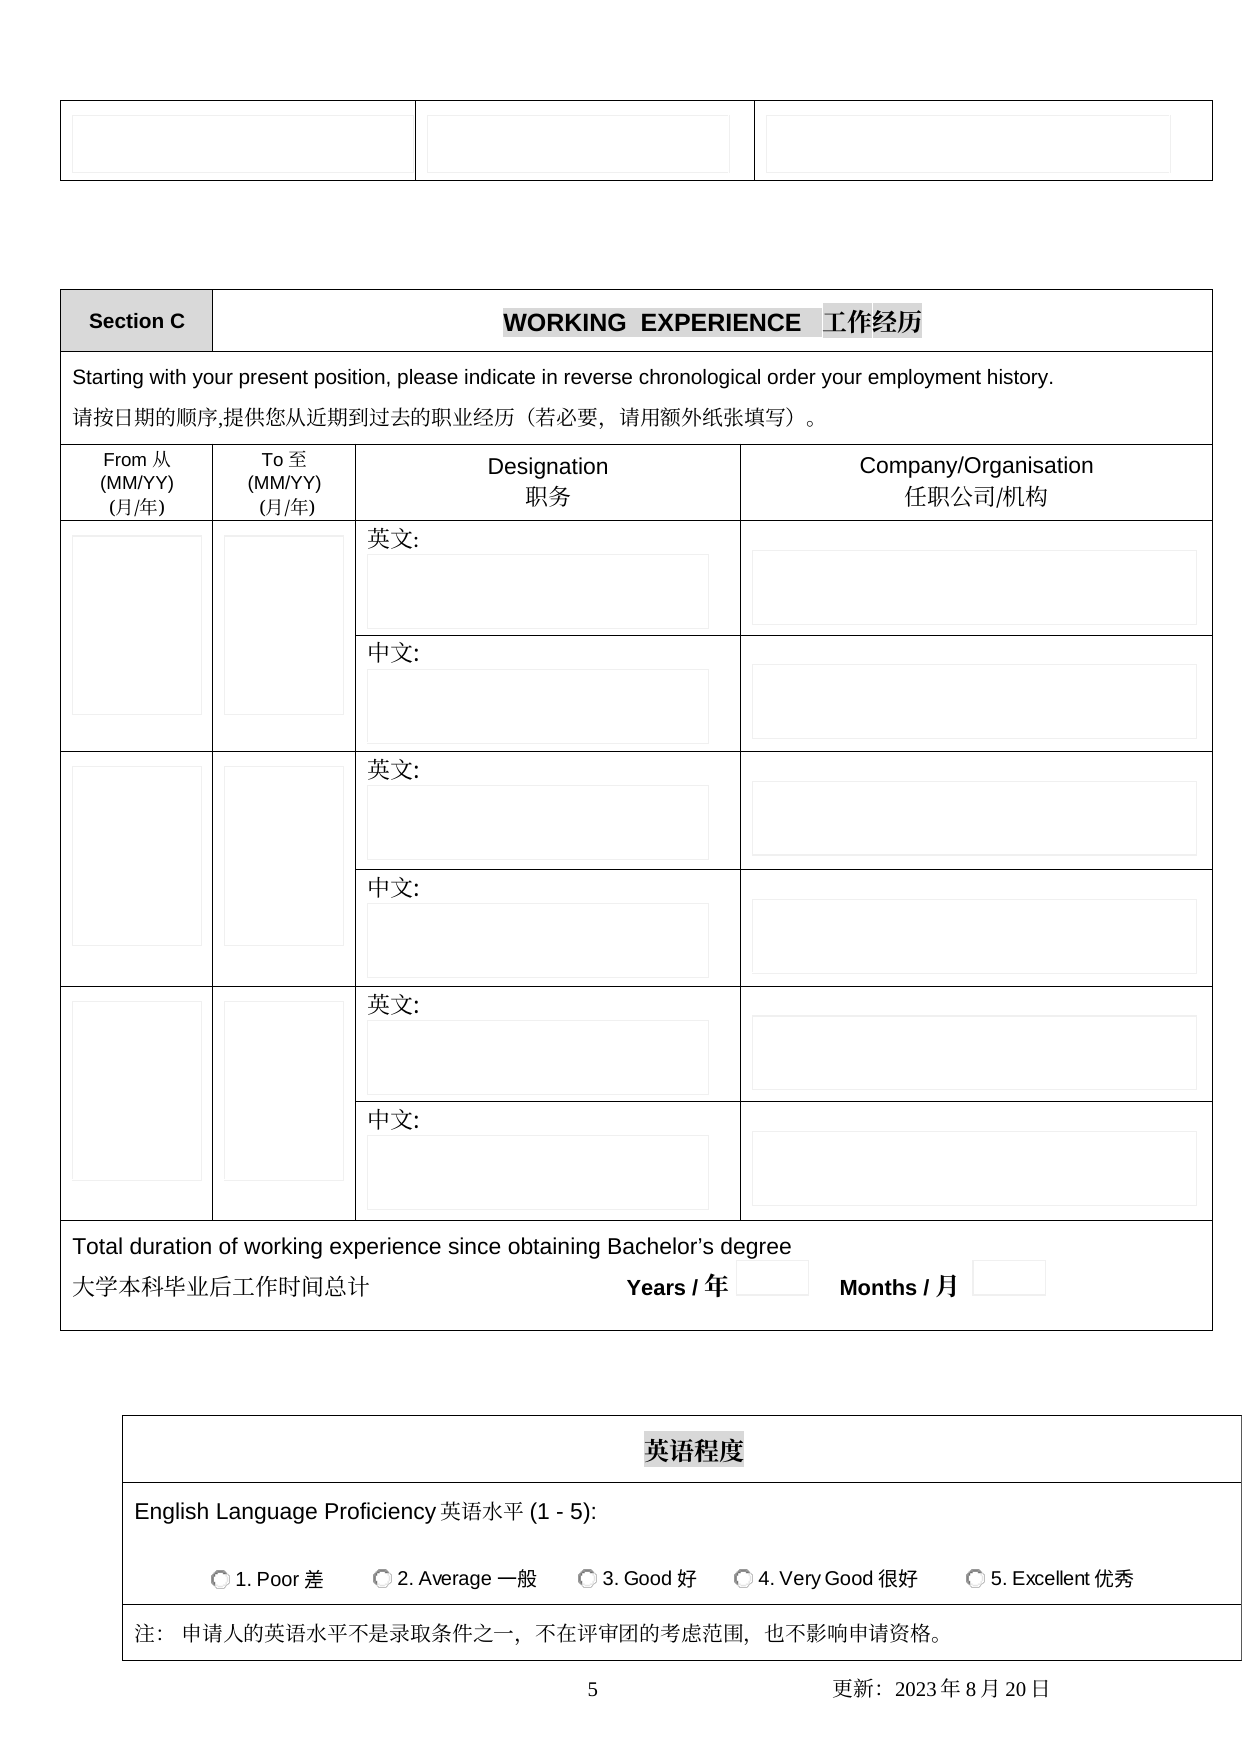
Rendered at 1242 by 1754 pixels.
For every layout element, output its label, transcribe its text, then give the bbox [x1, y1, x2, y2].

table_cell [741, 636, 1212, 751]
table_cell [741, 752, 1212, 869]
table_cell 中文: [356, 1102, 740, 1220]
table_cell 英文: [356, 521, 740, 634]
table_cell [416, 101, 754, 180]
table_cell Total duration of working experience since obtaining Bachelor’s degree 大学本科毕业后工作时间总计 Years / 年 Months / 月 [61, 1221, 1212, 1330]
table_cell [741, 870, 1212, 986]
table_cell 注： 申请人的英语水平不是录取条件之一，不在评审团的考虑范围，也不影响申请资格。 [123, 1605, 1241, 1659]
table_cell [61, 987, 212, 1220]
table_cell [213, 752, 355, 986]
table_cell 中文: [356, 870, 740, 986]
table_cell Company/Organisation 任职公司/机构 [741, 445, 1212, 520]
table_cell [741, 1102, 1212, 1220]
table_cell 英文: [356, 987, 740, 1101]
table_header 英语程度 [123, 1416, 1241, 1482]
table_cell [213, 987, 355, 1220]
table_cell [61, 521, 212, 751]
table_cell English Language Proficiency英语水平 (1 - 5): [123, 1483, 1241, 1603]
table_cell Designation 职务 [356, 445, 740, 520]
table_cell 中文: [356, 636, 740, 751]
table_cell 英文: [356, 752, 740, 869]
table_cell [755, 101, 1212, 180]
table_cell [61, 752, 212, 986]
table_cell [61, 101, 415, 180]
table_cell From 从 (MM/YY) (月/年) [61, 445, 212, 520]
table_header WORKING EXPERIENCE 工作经历 [213, 290, 1212, 351]
table_cell [741, 987, 1212, 1101]
table_cell [741, 521, 1212, 634]
table_header Section C [61, 290, 212, 351]
table_cell [213, 521, 355, 751]
table_cell Starting with your present position, please indicate in reverse chronological order your employment history. 请按日期的顺序,提供您从近期到过去的职业经历（若必要，请用额外纸张填写）。 [61, 352, 1212, 443]
table_cell To 至 (MM/YY) (月/年) [213, 445, 355, 520]
